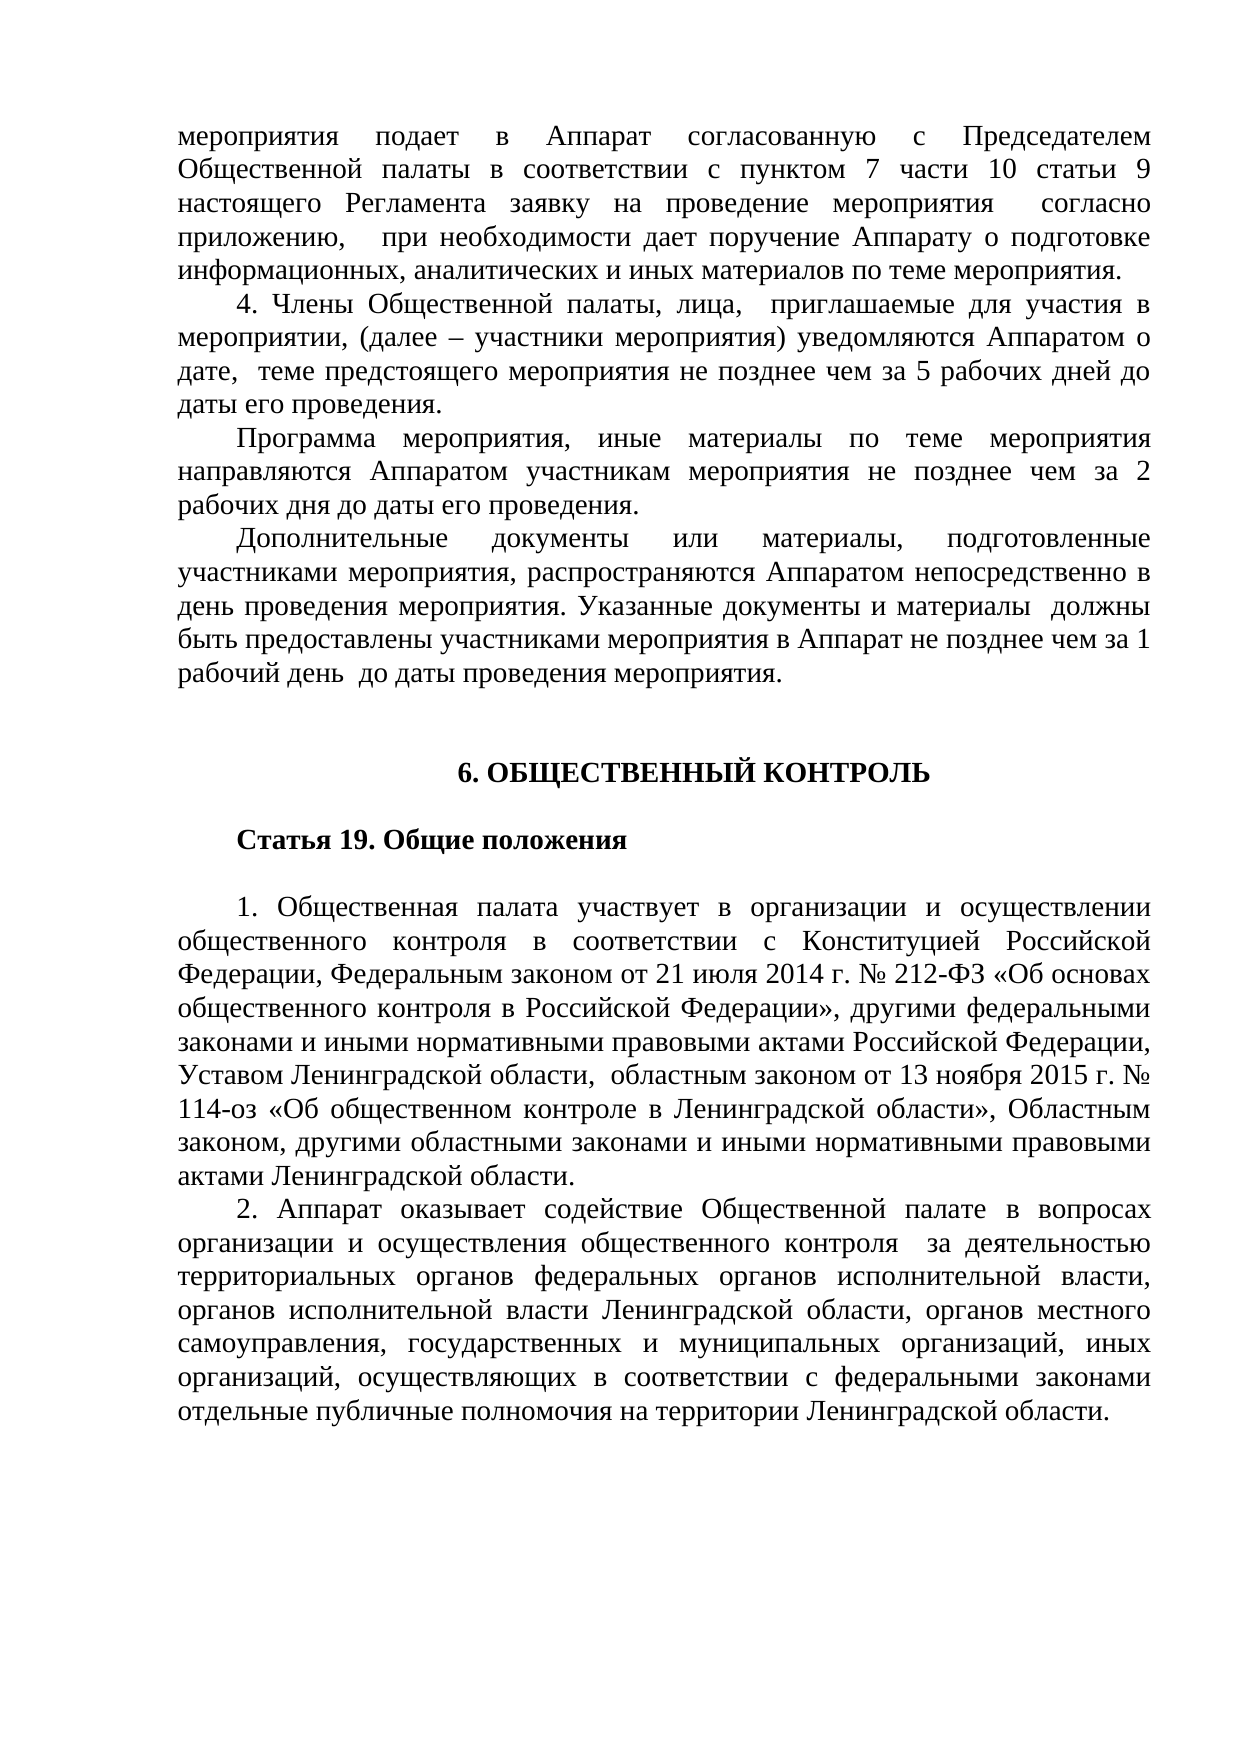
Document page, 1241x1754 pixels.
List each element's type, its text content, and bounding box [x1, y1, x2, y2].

text 1. Общественная палата участвует в организации и осуществлении общественного контроля в соответствии с Конституцией Российской Федерации, Федеральным законом от 21 июля 2014 г. № 212-ФЗ «Об основах общественного контроля в Российской Федерации», другими федеральными законами и иными нормативными правовыми актами Российской Федерации, Уставом Ленинградской области, областным законом от 13 ноября 2015 г. № 114-оз «Об общественном контроле в Ленинградской области», Областным законом, другими областными законами и иными нормативными правовыми актами Ленинградской области. [177, 889, 1152, 1191]
text 4. Члены Общественной палаты, лица, приглашаемые для участия в мероприятии, (далее – участники мероприятия) уведомляются Аппаратом о дате, теме предстоящего мероприятия не позднее чем за 5 рабочих дней до даты его проведения. [177, 286, 1152, 420]
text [177, 118, 1152, 286]
text 2. Аппарат оказывает содействие Общественной палате в вопросах организации и осуществления общественного контроля за деятельностью территориальных органов федеральных органов исполнительной власти, органов исполнительной власти Ленинградской области, органов местного самоуправления, государственных и муниципальных организаций, иных организаций, осуществляющих в соответствии с федеральными законами отдельные публичные полномочия на территории Ленинградской области. [177, 1191, 1152, 1426]
text Программа мероприятия, иные материалы по теме мероприятия направляются Аппаратом участникам мероприятия не позднее чем за 2 рабочих дня до даты его проведения. [177, 420, 1152, 521]
text 6. ОБЩЕСТВЕННЫЙ КОНТРОЛЬ [177, 755, 1152, 789]
text Статья 19. Общие положения [177, 822, 1152, 856]
text Дополнительные документы или материалы, подготовленные участниками мероприятия, распространяются Аппаратом непосредственно в день проведения мероприятия. Указанные документы и материалы должны быть предоставлены участниками мероприятия в Аппарат не позднее чем за 1 рабочий день до даты проведения мероприятия. [177, 521, 1152, 688]
